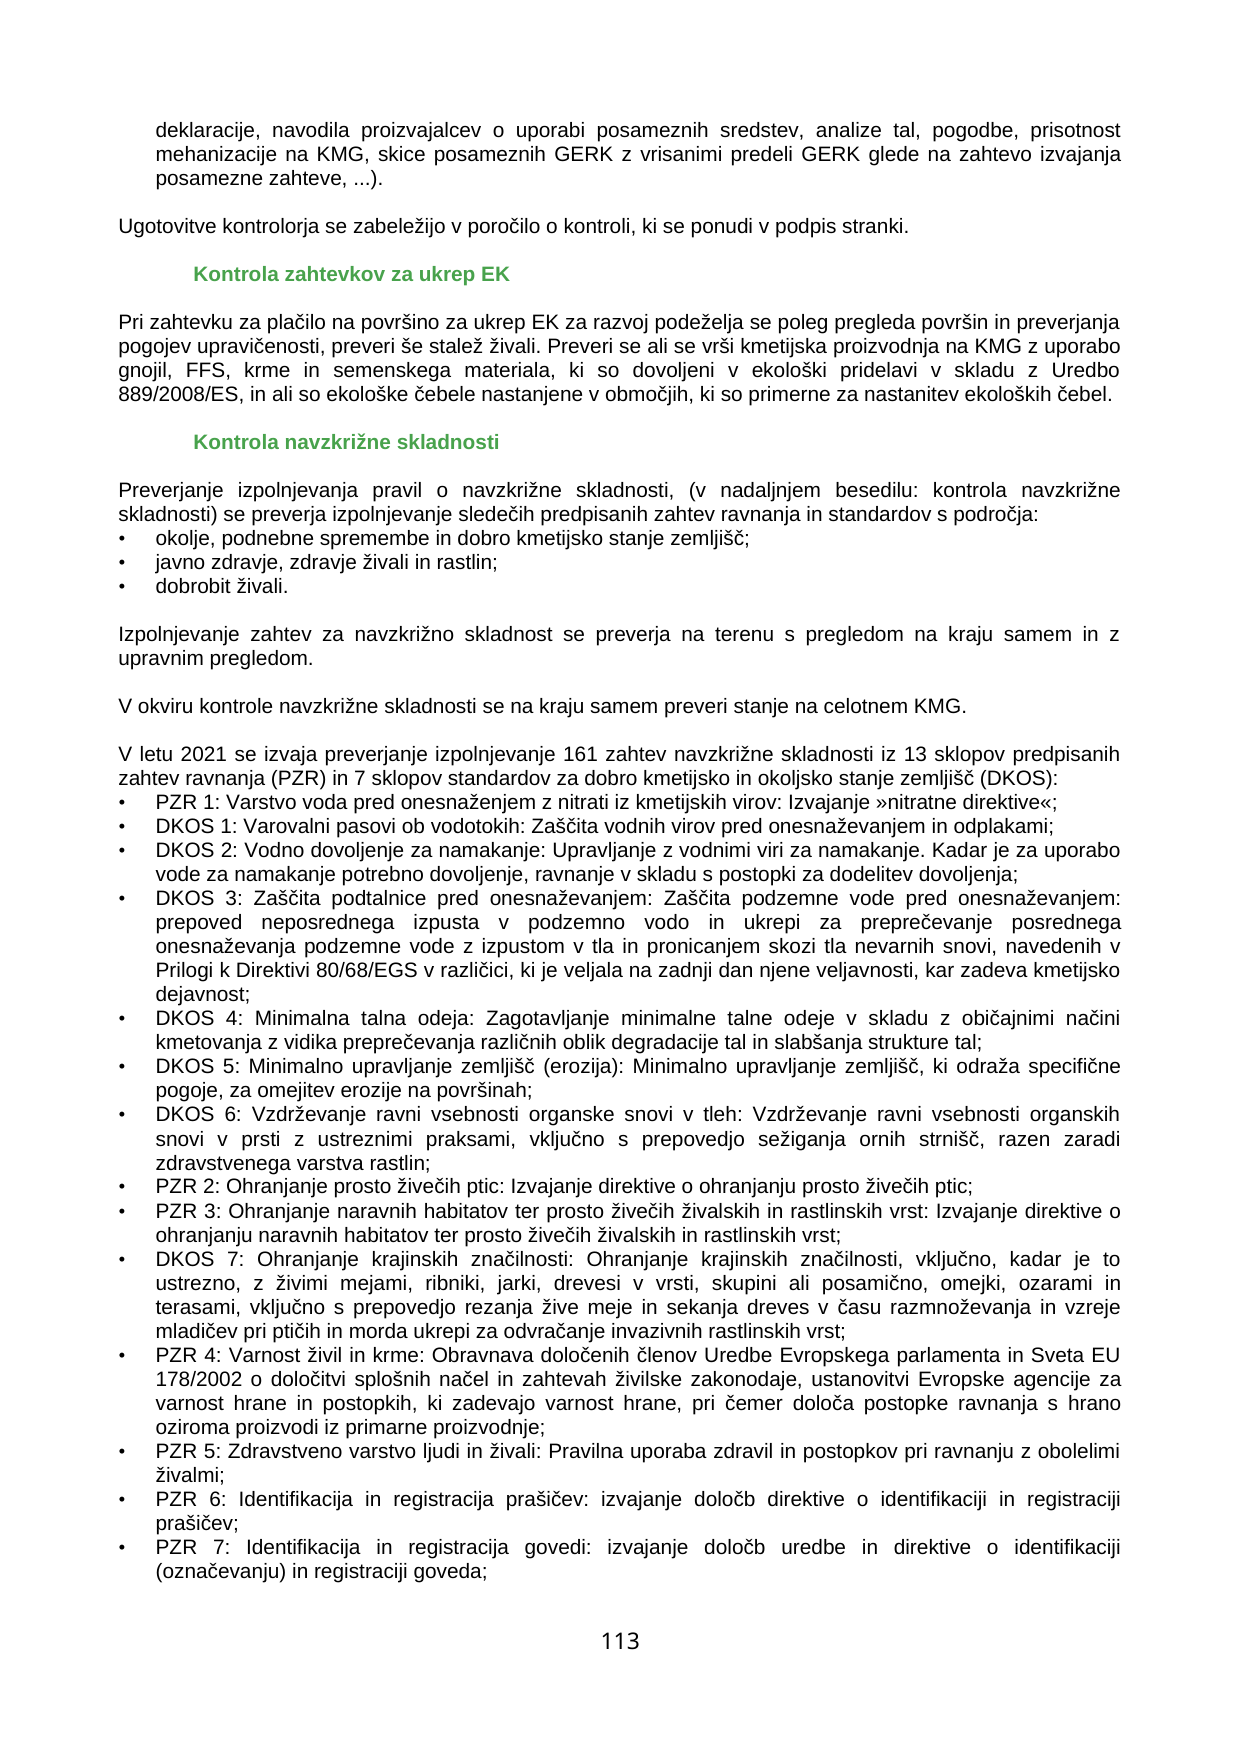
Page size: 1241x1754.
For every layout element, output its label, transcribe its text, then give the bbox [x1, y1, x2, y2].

list DKOS 7: Ohranjanje krajinskih značilnosti: Ohranjanje krajinskih značilnosti, vključno, kadar je to ustrezno, z živimi mejami, ribniki, jarki, drevesi v vrsti, skupini ali posamično, omejki, ozarami in terasami, vključno s prepovedjo rezanja žive meje in sekanja dreves v času razmnoževanja in vzreje mladičev pri ptičih in morda ukrepi za odvračanje invazivnih rastlinskih vrst; [118, 1247, 1122, 1343]
list dobrobit živali. [118, 574, 1122, 598]
list PZR 1: Varstvo voda pred onesnaženjem z nitrati iz kmetijskih virov: Izvajanje »nitratne direktive«; [118, 789, 1122, 814]
list PZR 7: Identifikacija in registracija govedi: izvajanje določb uredbe in direktive o identifikaciji (označevanju) in registraciji goveda; [118, 1535, 1122, 1583]
list okolje, podnebne spremembe in dobro kmetijsko stanje zemljišč; [118, 525, 1122, 549]
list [118, 118, 1122, 190]
text V letu 2021 se izvaja preverjanje izpolnjevanje 161 zahtev navzkrižne skladnosti iz 13 sklopov predpisanih zahtev ravnanja (PZR) in 7 sklopov standardov za dobro kmetijsko in okoljsko stanje zemljišč (DKOS): [118, 742, 1122, 789]
text V okviru kontrole navzkrižne skladnosti se na kraju samem preveri stanje na celotnem KMG. [118, 694, 1122, 718]
list PZR 5: Zdravstveno varstvo ljudi in živali: Pravilna uporaba zdravil in postopkov pri ravnanju z obolelimi živalmi; [118, 1439, 1122, 1487]
list PZR 4: Varnost živil in krme: Obravnava določenih členov Uredbe Evropskega parlamenta in Sveta EU 178/2002 o določitvi splošnih načel in zahtevah živilske zakonodaje, ustanovitvi Evropske agencije za varnost hrane in postopkih, ki zadevajo varnost hrane, pri čemer določa postopke ravnanja s hrano oziroma proizvodi iz primarne proizvodnje; [118, 1343, 1122, 1439]
subtitle Kontrola zahtevkov za ukrep EK [193, 262, 1122, 286]
list DKOS 2: Vodno dovoljenje za namakanje: Upravljanje z vodnimi viri za namakanje. Kadar je za uporabo vode za namakanje potrebno dovoljenje, ravnanje v skladu s postopki za dodelitev dovoljenja; [118, 838, 1122, 886]
text Izpolnjevanje zahtev za navzkrižno skladnost se preverja na terenu s pregledom na kraju samem in z upravnim pregledom. [118, 622, 1122, 670]
subtitle Kontrola navzkrižne skladnosti [193, 429, 1122, 453]
list DKOS 4: Minimalna talna odeja: Zagotavljanje minimalne talne odeje v skladu z običajnimi načini kmetovanja z vidika preprečevanja različnih oblik degradacije tal in slabšanja strukture tal; [118, 1006, 1122, 1054]
list DKOS 6: Vzdrževanje ravni vsebnosti organske snovi v tleh: Vzdrževanje ravni vsebnosti organskih snovi v prsti z ustreznimi praksami, vključno s prepovedjo sežiganja ornih strnišč, razen zaradi zdravstvenega varstva rastlin; [118, 1102, 1122, 1174]
text Ugotovitve kontrolorja se zabeležijo v poročilo o kontroli, ki se ponudi v podpis stranki. [118, 214, 1122, 238]
text Preverjanje izpolnjevanja pravil o navzkrižne skladnosti, (v nadaljnjem besedilu: kontrola navzkrižne skladnosti) se preverja izpolnjevanje sledečih predpisanih zahtev ravnanja in standardov s področja: [118, 477, 1122, 525]
list PZR 2: Ohranjanje prosto živečih ptic: Izvajanje direktive o ohranjanju prosto živečih ptic; [118, 1174, 1122, 1198]
list PZR 3: Ohranjanje naravnih habitatov ter prosto živečih živalskih in rastlinskih vrst: Izvajanje direktive o ohranjanju naravnih habitatov ter prosto živečih živalskih in rastlinskih vrst; [118, 1198, 1122, 1247]
list DKOS 3: Zaščita podtalnice pred onesnaževanjem: Zaščita podzemne vode pred onesnaževanjem: prepoved neposrednega izpusta v podzemno vodo in ukrepi za preprečevanje posrednega onesnaževanja podzemne vode z izpustom v tla in pronicanjem skozi tla nevarnih snovi, navedenih v Prilogi k Direktivi 80/68/EGS v različici, ki je veljala na zadnji dan njene veljavnosti, kar zadeva kmetijsko dejavnost; [118, 886, 1122, 1006]
list DKOS 1: Varovalni pasovi ob vodotokih: Zaščita vodnih virov pred onesnaževanjem in odplakami; [118, 814, 1122, 838]
text Pri zahtevku za plačilo na površino za ukrep EK za razvoj podeželja se poleg pregleda površin in preverjanja pogojev upravičenosti, preveri še stalež živali. Preveri se ali se vrši kmetijska proizvodnja na KMG z uporabo gnojil, FFS, krme in semenskega materiala, ki so dovoljeni v ekološki pridelavi v skladu z Uredbo 889/2008/ES, in ali so ekološke čebele nastanjene v območjih, ki so primerne za nastanitev ekoloških čebel. [118, 310, 1122, 406]
list PZR 6: Identifikacija in registracija prašičev: izvajanje določb direktive o identifikaciji in registraciji prašičev; [118, 1487, 1122, 1535]
list DKOS 5: Minimalno upravljanje zemljišč (erozija): Minimalno upravljanje zemljišč, ki odraža specifične pogoje, za omejitev erozije na površinah; [118, 1054, 1122, 1102]
list javno zdravje, zdravje živali in rastlin; [118, 549, 1122, 574]
